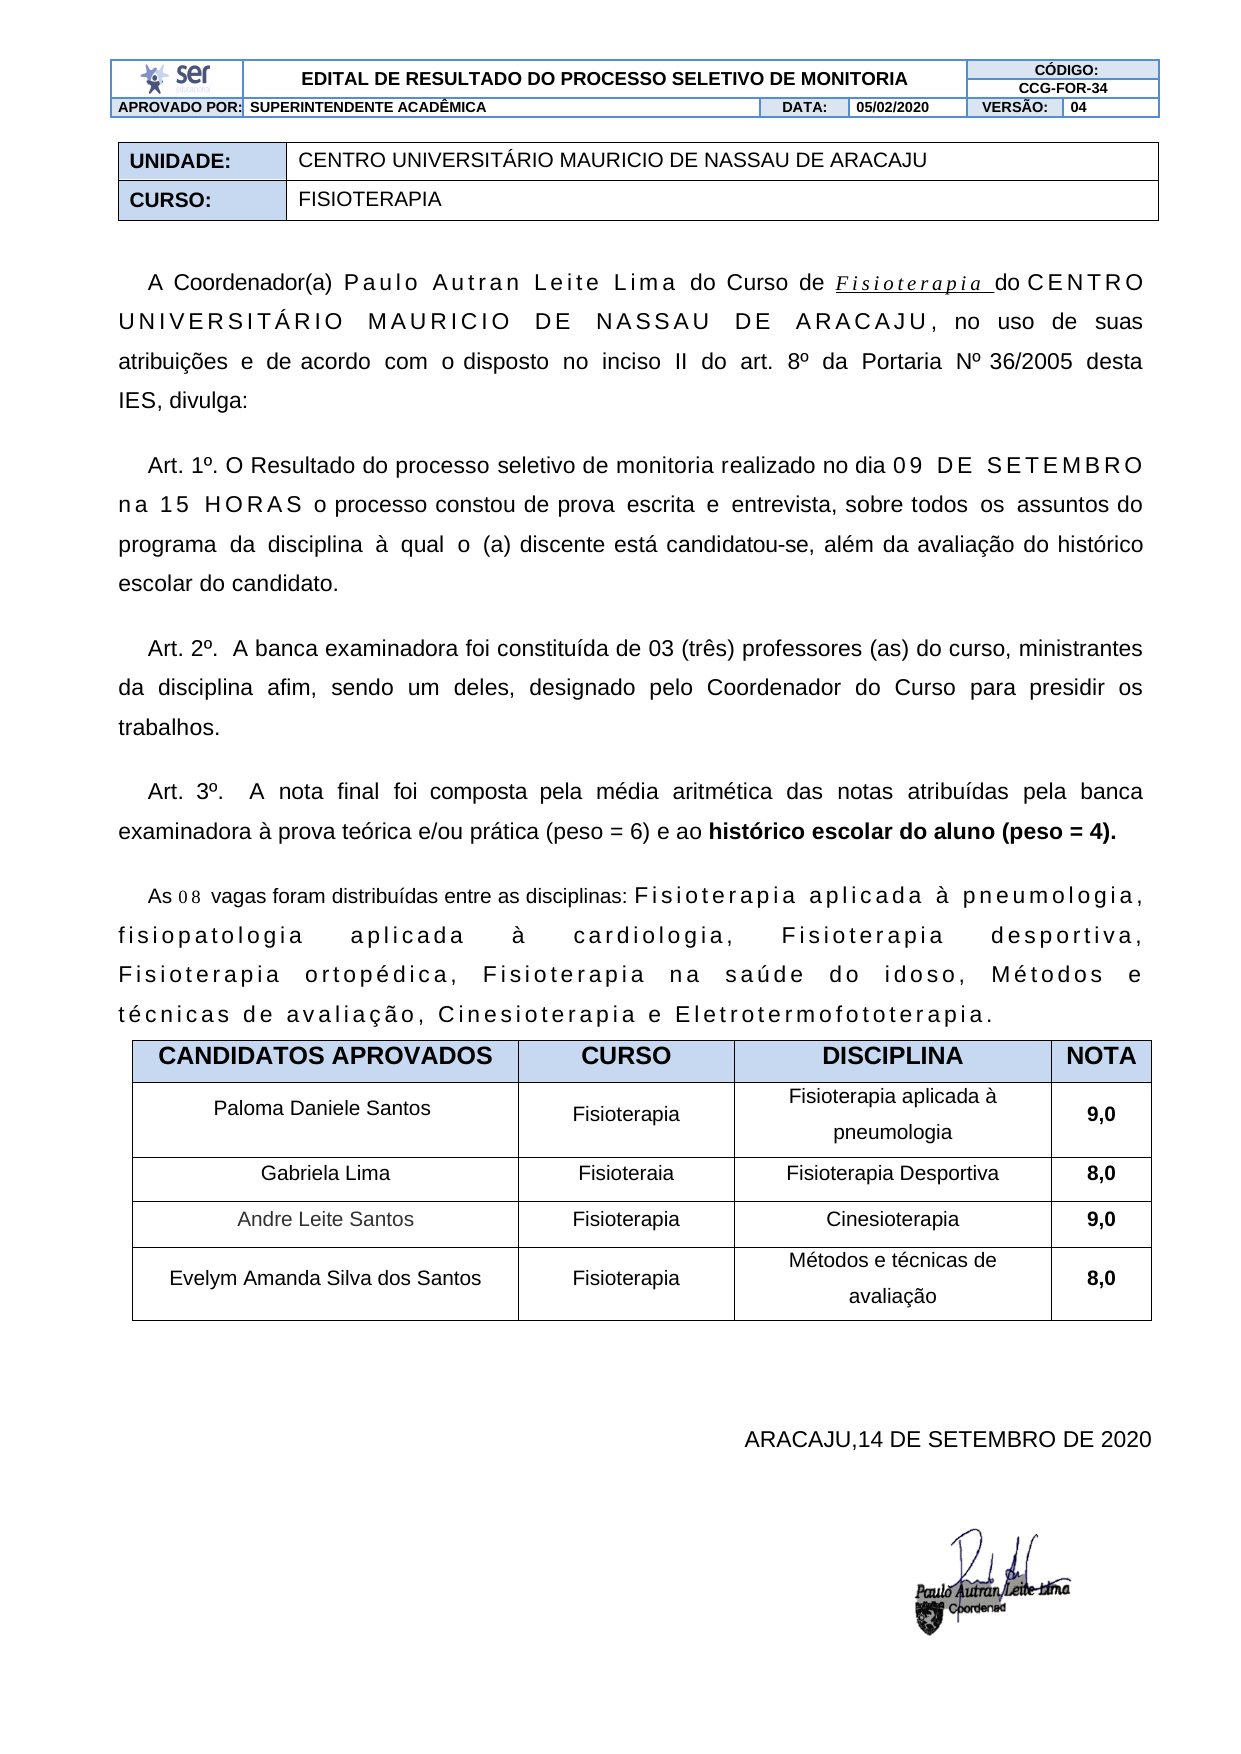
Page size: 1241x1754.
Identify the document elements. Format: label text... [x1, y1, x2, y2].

table_cell Fisioterapia aplicada à pneumologia [735, 1083, 1051, 1157]
picture [907, 1519, 1080, 1638]
table_cell 8,0 [1052, 1248, 1151, 1320]
table_cell Fisioteraia [519, 1158, 734, 1201]
table_cell 9,0 [1052, 1202, 1151, 1247]
text Art. 1º. O Resultado do processo seletivo de monitoria realizado no dia na o processo constou de prova escrita e entrevista, sobre todos os assuntos do programa da disciplina à qual o (a) discente está candidatou-se, além da avaliação do histórico escolar do candidato. [118, 452, 1143, 597]
table_cell Gabriela Lima [133, 1158, 518, 1201]
text Art. 2º. A banca examinadora foi constituída de 03 (três) professores (as) do curso, ministrantes da disciplina afim, sendo um deles, designado pelo Coordenador do Curso para presidir os trabalhos. [118, 635, 1143, 740]
text ARACAJU,14 DE SETEMBRO DE 2020 [118, 1426, 1152, 1452]
table_cell Paloma Daniele Santos [133, 1083, 518, 1157]
picture [135, 61, 219, 97]
table_cell Evelym Amanda Silva dos Santos [133, 1248, 518, 1320]
table_cell FISIOTERAPIA [287, 181, 1158, 220]
text A Coordenador(a) do Curso de do , no uso de suas atribuições e de acordo com o disposto no inciso II do art. 8º da Portaria Nº 36/2005 desta IES, divulga: [118, 269, 1143, 414]
table_cell 9,0 [1052, 1083, 1151, 1157]
table_header CENTRO UNIVERSITÁRIO MAURICIO DE NASSAU DE ARACAJU [287, 143, 1158, 179]
table_header CANDIDATOS APROVADOS [133, 1041, 518, 1082]
text Art. 3º. A nota final foi composta pela média aritmética das notas atribuídas pela banca examinadora à prova teórica e/ou prática (peso = 6) e ao histórico escolar do aluno (peso = 4). [118, 778, 1143, 844]
table_cell Fisioterapia [519, 1083, 734, 1157]
table_header NOTA [1052, 1041, 1151, 1082]
text As vagas foram distribuídas entre as disciplinas: Fisioterapia aplicada à pneumologia, fisiopatologia aplicada à cardiologia, Fisioterapia desportiva, Fisioterapia ortopédica, Fisioterapia na saúde do idoso, Métodos e técnicas de avaliação, Cinesioterapia e Eletrotermofototerapia. [118, 882, 1143, 1027]
table_header DISCIPLINA [735, 1041, 1051, 1082]
table_cell CURSO: [119, 181, 286, 220]
table_cell Fisioterapia Desportiva [735, 1158, 1051, 1201]
table_cell 8,0 [1052, 1158, 1151, 1201]
table_cell Andre Leite Santos [133, 1202, 518, 1247]
table_cell Métodos e técnicas de avaliação [735, 1248, 1051, 1320]
table_cell Fisioterapia [519, 1248, 734, 1320]
table_cell Fisioterapia [519, 1202, 734, 1247]
table_cell Cinesioterapia [735, 1202, 1051, 1247]
table_header CURSO [519, 1041, 734, 1082]
table_header UNIDADE: [119, 143, 286, 179]
